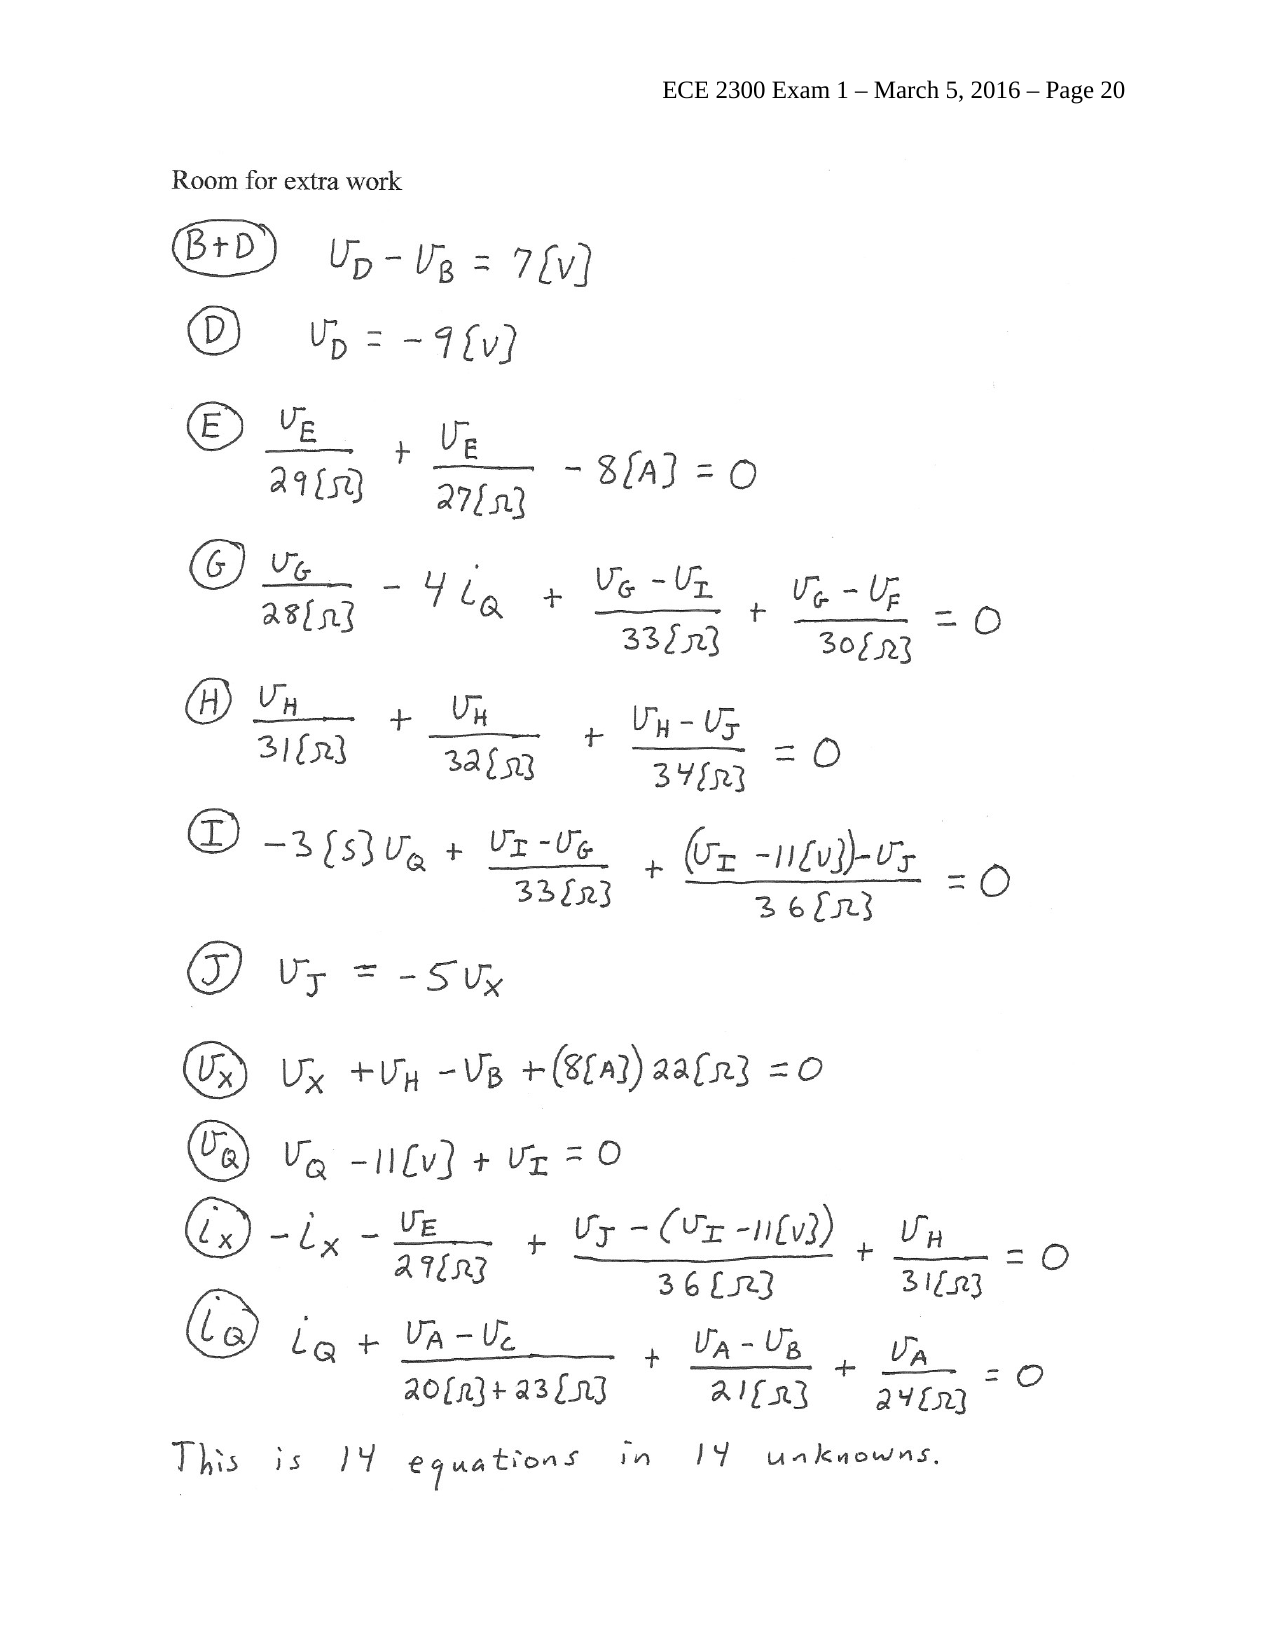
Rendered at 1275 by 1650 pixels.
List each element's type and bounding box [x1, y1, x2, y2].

picture [150, 150, 1094, 1500]
